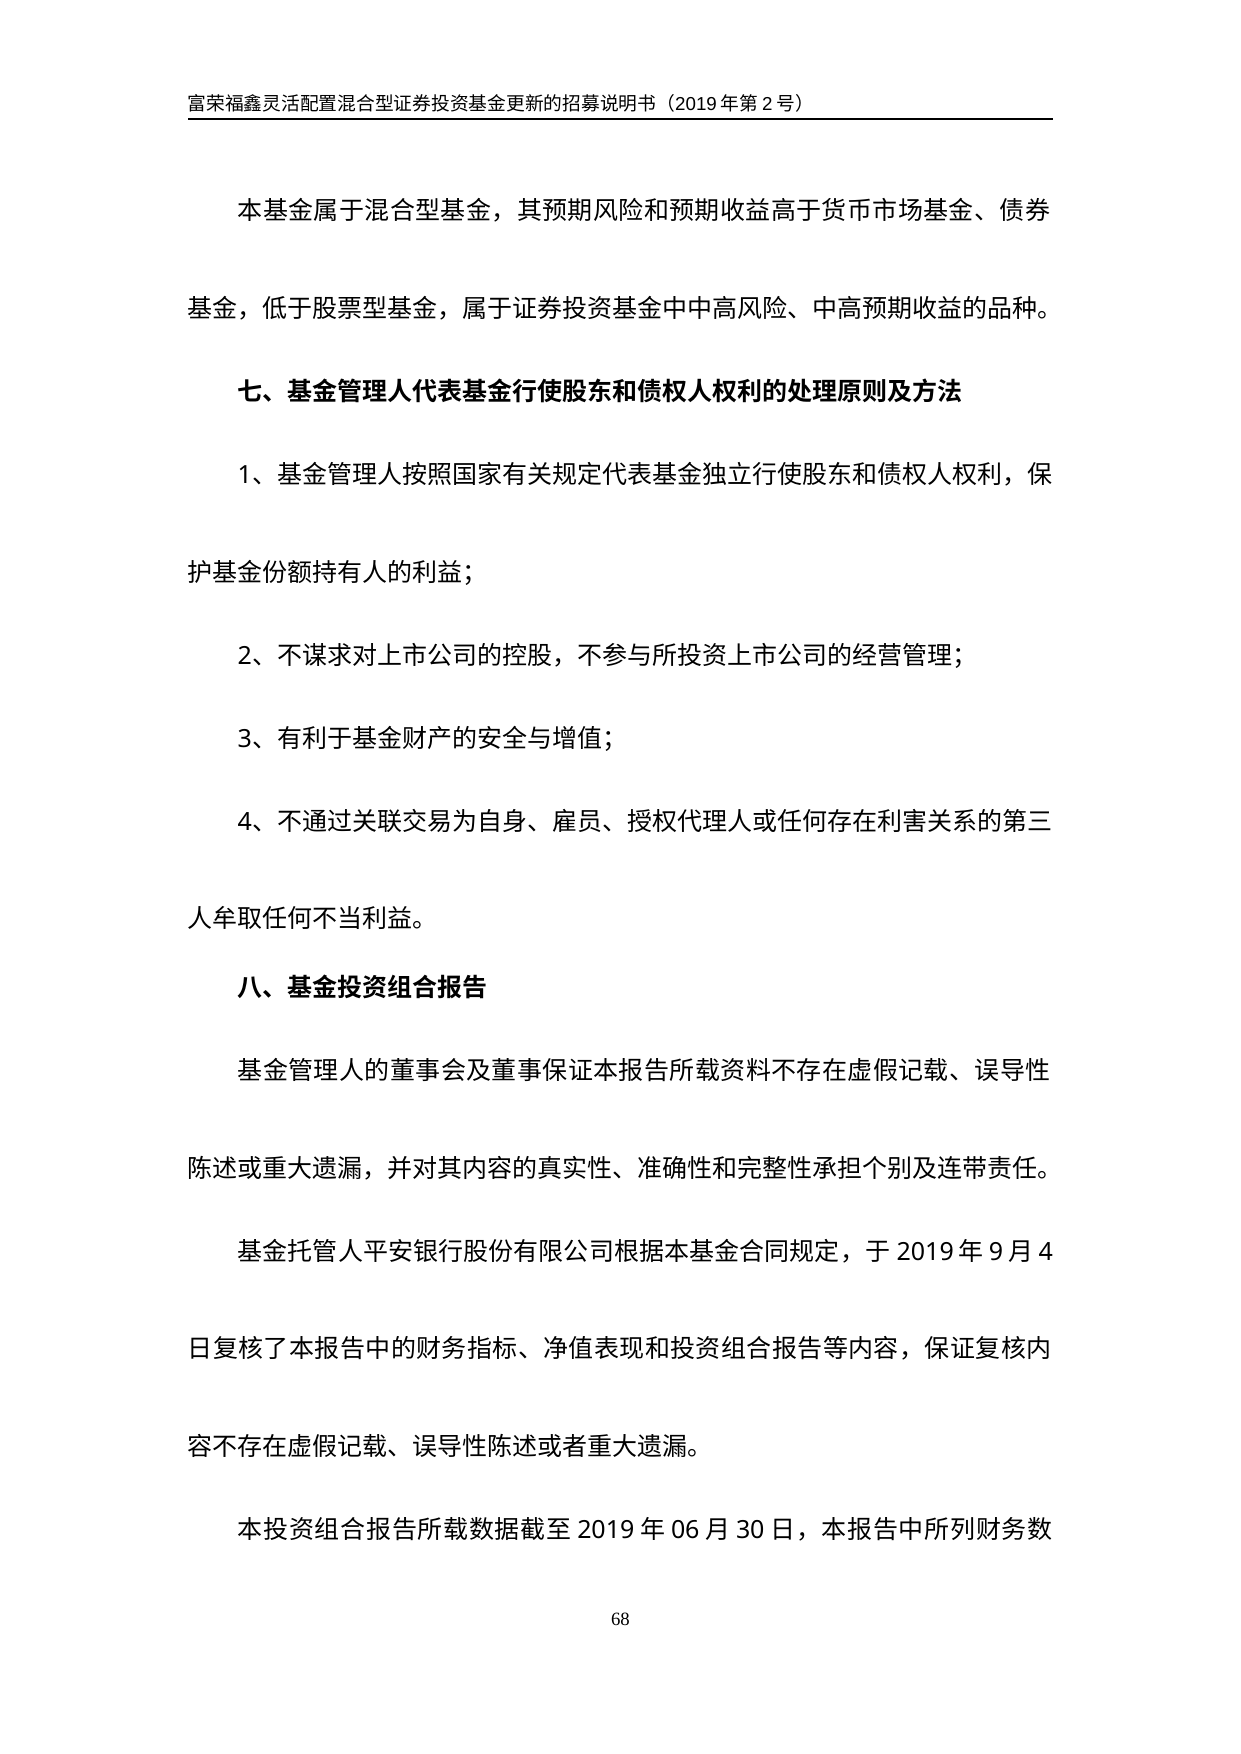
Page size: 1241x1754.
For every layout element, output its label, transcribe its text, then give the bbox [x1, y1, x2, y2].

text 基金托管人平安银行股份有限公司根据本基金合同规定，于2019年9月4日复核了本报告中的财务指标、净值表现和投资组合报告等内容，保证复核内容不存在虚假记载、误导性陈述或者重大遗漏。 [187, 1217, 1053, 1477]
text 七、基金管理人代表基金行使股东和债权人权利的处理原则及方法 [187, 343, 1053, 408]
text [187, 1495, 1053, 1560]
text 2、不谋求对上市公司的控股，不参与所投资上市公司的经营管理； [187, 606, 1053, 671]
text 4、不通过关联交易为自身、雇员、授权代理人或任何存在利害关系的第三人牟取任何不当利益。 [187, 773, 1053, 935]
text 1、基金管理人按照国家有关规定代表基金独立行使股东和债权人权利，保护基金份额持有人的利益； [187, 426, 1053, 588]
text 八、基金投资组合报告 [187, 953, 1053, 1018]
text 3、有利于基金财产的安全与增值； [187, 689, 1053, 754]
text 基金管理人的董事会及董事保证本报告所载资料不存在虚假记载、误导性陈述或重大遗漏，并对其内容的真实性、准确性和完整性承担个别及连带责任。 [187, 1036, 1053, 1199]
text 本基金属于混合型基金，其预期风险和预期收益高于货币市场基金、债券基金，低于股票型基金，属于证券投资基金中中高风险、中高预期收益的品种。 [187, 162, 1053, 324]
